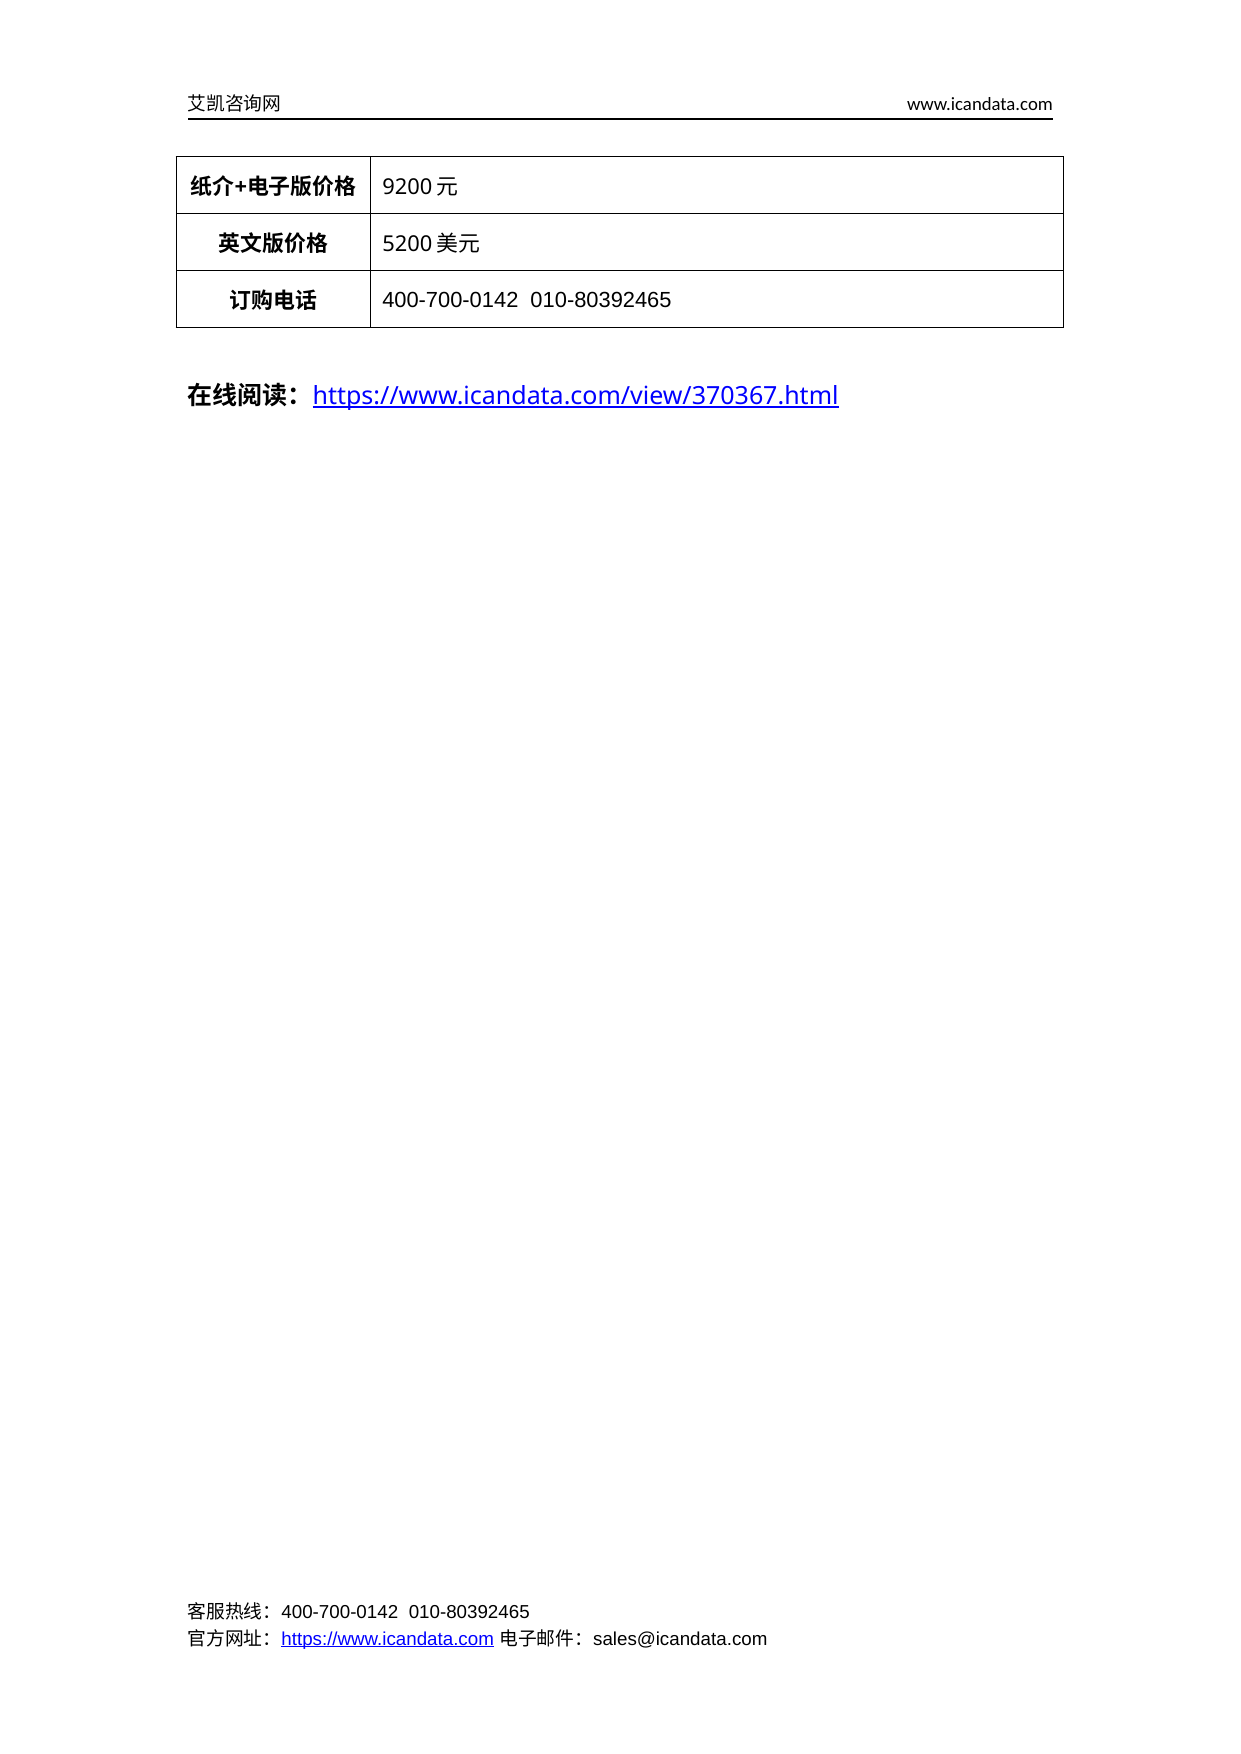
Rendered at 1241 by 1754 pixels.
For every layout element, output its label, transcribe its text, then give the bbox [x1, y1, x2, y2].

table_cell 9200元 [371, 157, 1063, 213]
table_cell 英文版价格 [177, 214, 370, 270]
text 在线阅读：https://www.icandata.com/view/370367.html [187, 361, 1053, 426]
table_cell 5200美元 [371, 214, 1063, 270]
table_cell 400-700-0142 010-80392465 [371, 271, 1063, 327]
table_cell 订购电话 [177, 271, 370, 327]
table_cell 纸介+电子版价格 [177, 157, 370, 213]
